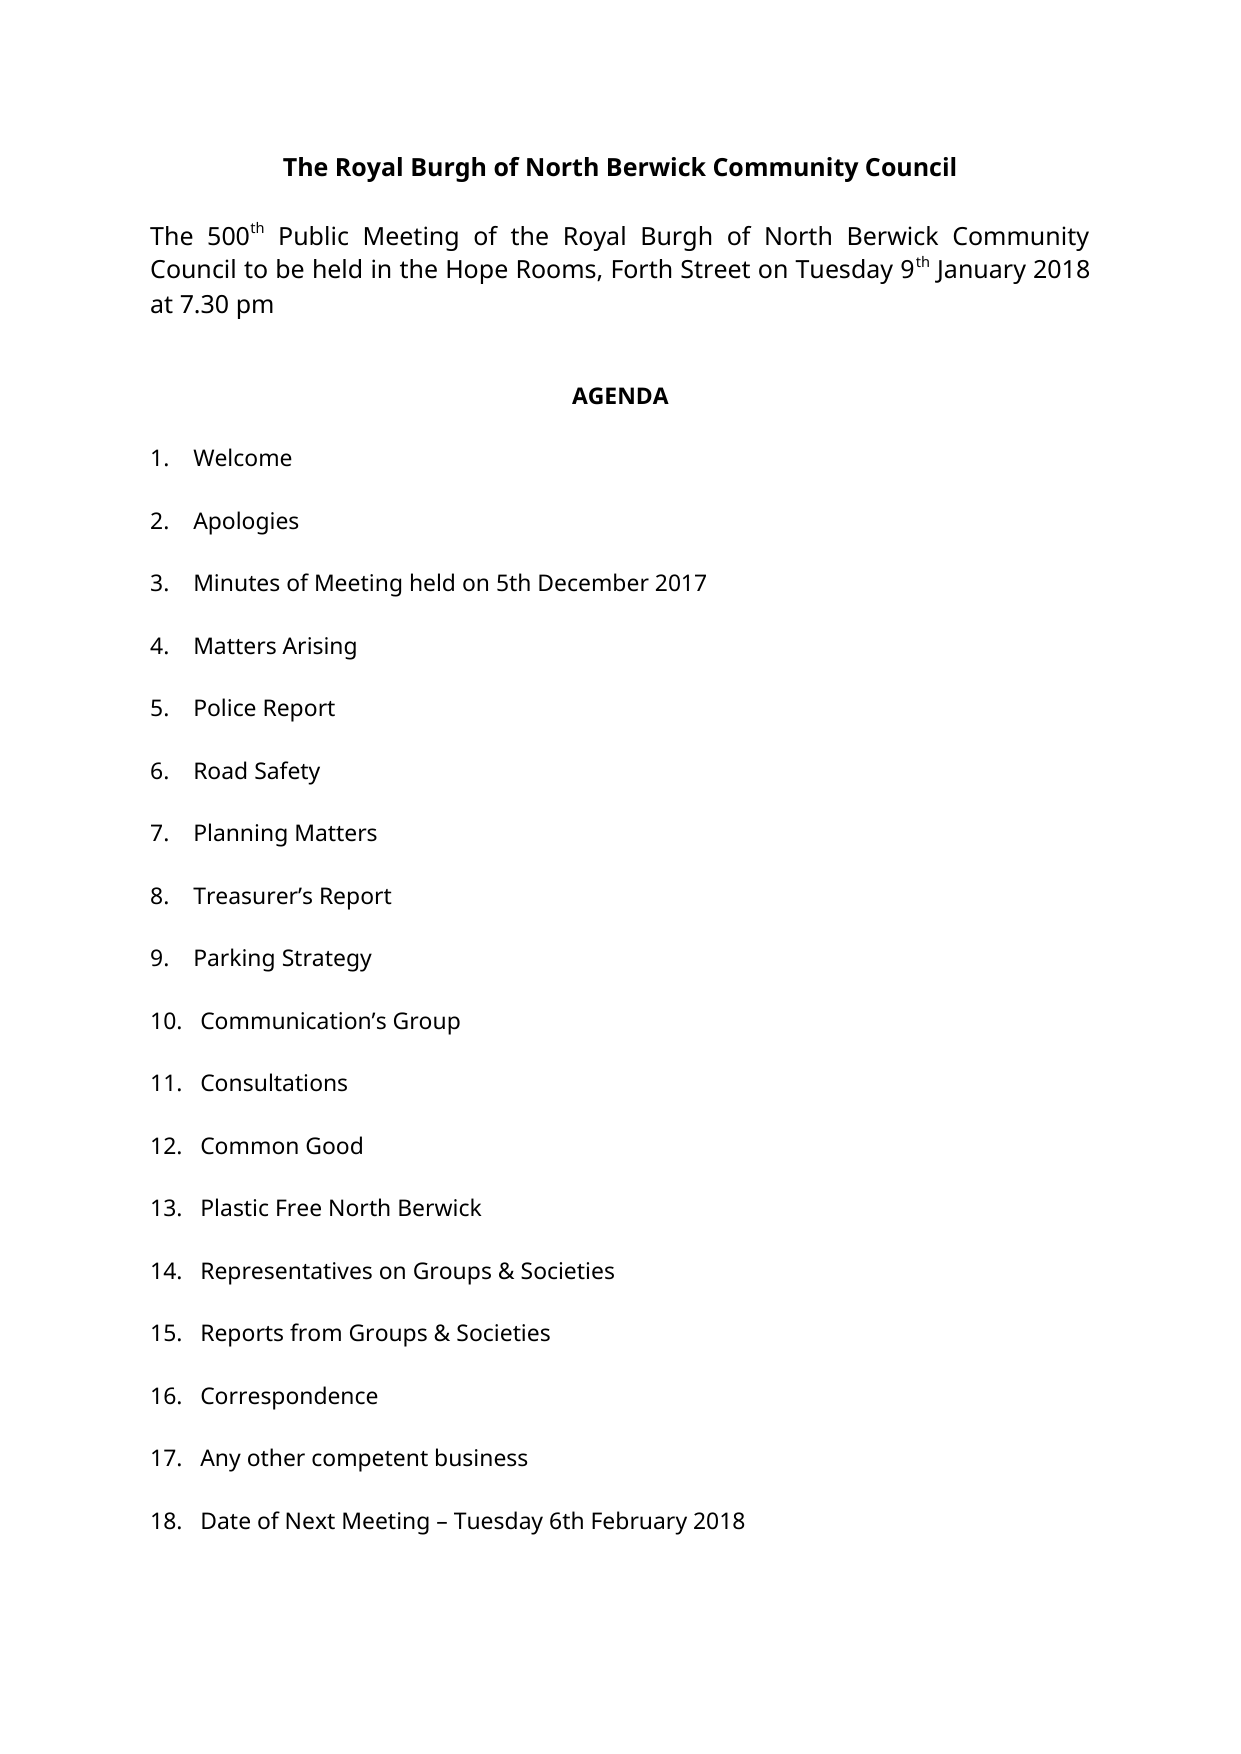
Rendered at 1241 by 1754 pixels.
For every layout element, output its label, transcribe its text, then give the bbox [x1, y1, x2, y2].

text 10. Communication’s Group [150, 1005, 1090, 1036]
text 12. Common Good [150, 1130, 1090, 1161]
text 6. Road Safety [150, 755, 1090, 786]
text 16. Correspondence [150, 1380, 1090, 1411]
text 3. Minutes of Meeting held on 5th December 2017 [150, 567, 1090, 599]
text 5. Police Report [150, 692, 1090, 724]
text 8. Treasurer’s Report [150, 880, 1090, 911]
text 15. Reports from Groups & Societies [150, 1317, 1090, 1349]
text 2. Apologies [150, 505, 1090, 536]
text The 500th Public Meeting of the Royal Burgh of North Berwick Community Council to be held in the Hope Rooms, Forth Street on Tuesday 9th January 2018 at 7.30 pm [150, 218, 1090, 320]
text AGENDA [150, 380, 1090, 411]
text 1. Welcome [150, 442, 1090, 474]
text 14. Representatives on Groups & Societies [150, 1255, 1090, 1286]
text 7. Planning Matters [150, 817, 1090, 849]
text 4. Matters Arising [150, 630, 1090, 661]
text 17. Any other competent business [150, 1442, 1090, 1474]
text 9. Parking Strategy [150, 942, 1090, 974]
text 11. Consultations [150, 1067, 1090, 1099]
text 18. Date of Next Meeting – Tuesday 6th February 2018 [150, 1505, 1090, 1536]
text The Royal Burgh of North Berwick Community Council [150, 150, 1090, 184]
text 13. Plastic Free North Berwick [150, 1192, 1090, 1224]
